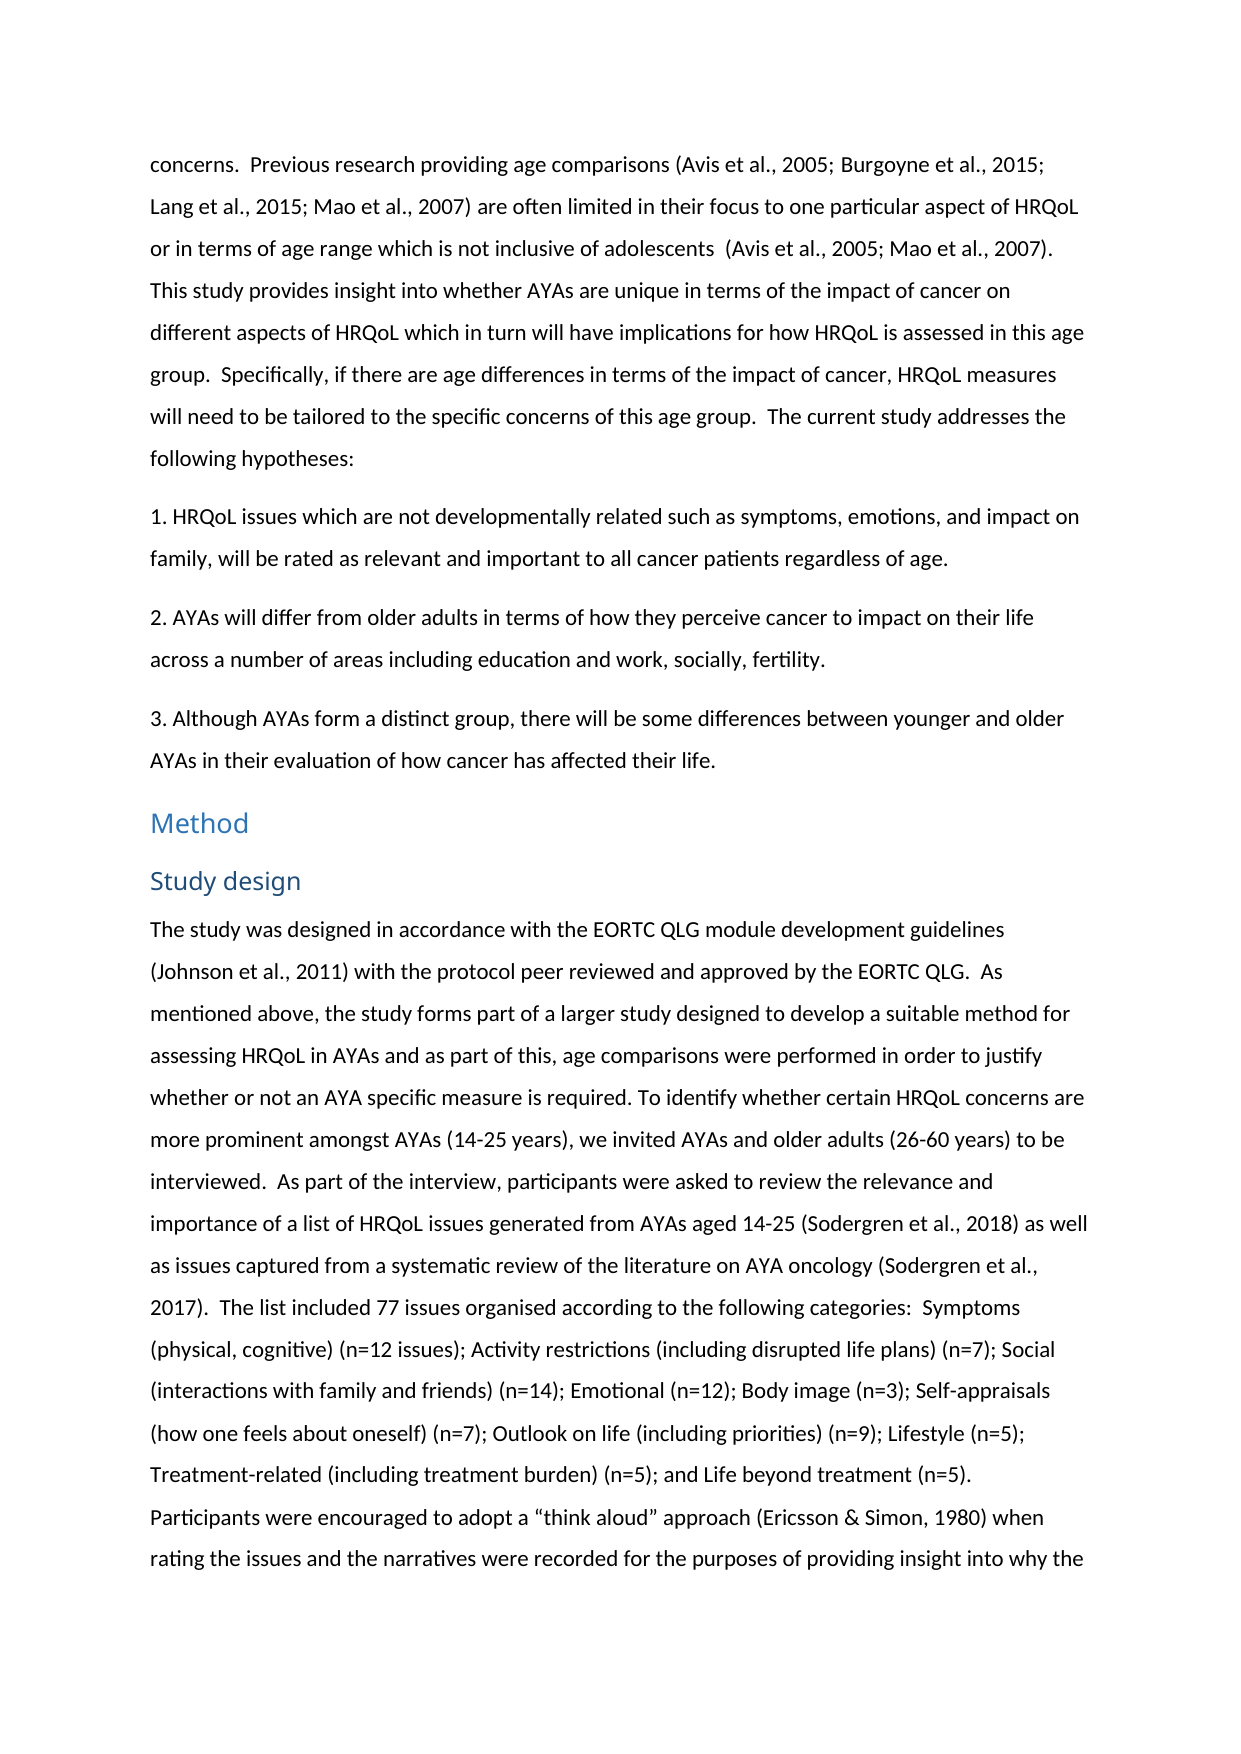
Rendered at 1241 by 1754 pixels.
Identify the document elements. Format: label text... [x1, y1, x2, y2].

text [150, 150, 1090, 472]
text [150, 915, 1090, 1573]
subtitle Study design [150, 864, 1090, 898]
text 2. AYAs will differ from older adults in terms of how they perceive cancer to impact on their life across a number of areas including education and work, socially, fertility. [150, 603, 1090, 673]
text 1. HRQoL issues which are not developmentally related such as symptoms, emotions, and impact on family, will be rated as relevant and important to all cancer patients regardless of age. [150, 502, 1090, 572]
text 3. Although AYAs form a distinct group, there will be some differences between younger and older AYAs in their evaluation of how cancer has affected their life. [150, 704, 1090, 774]
subtitle Method [150, 804, 1090, 841]
